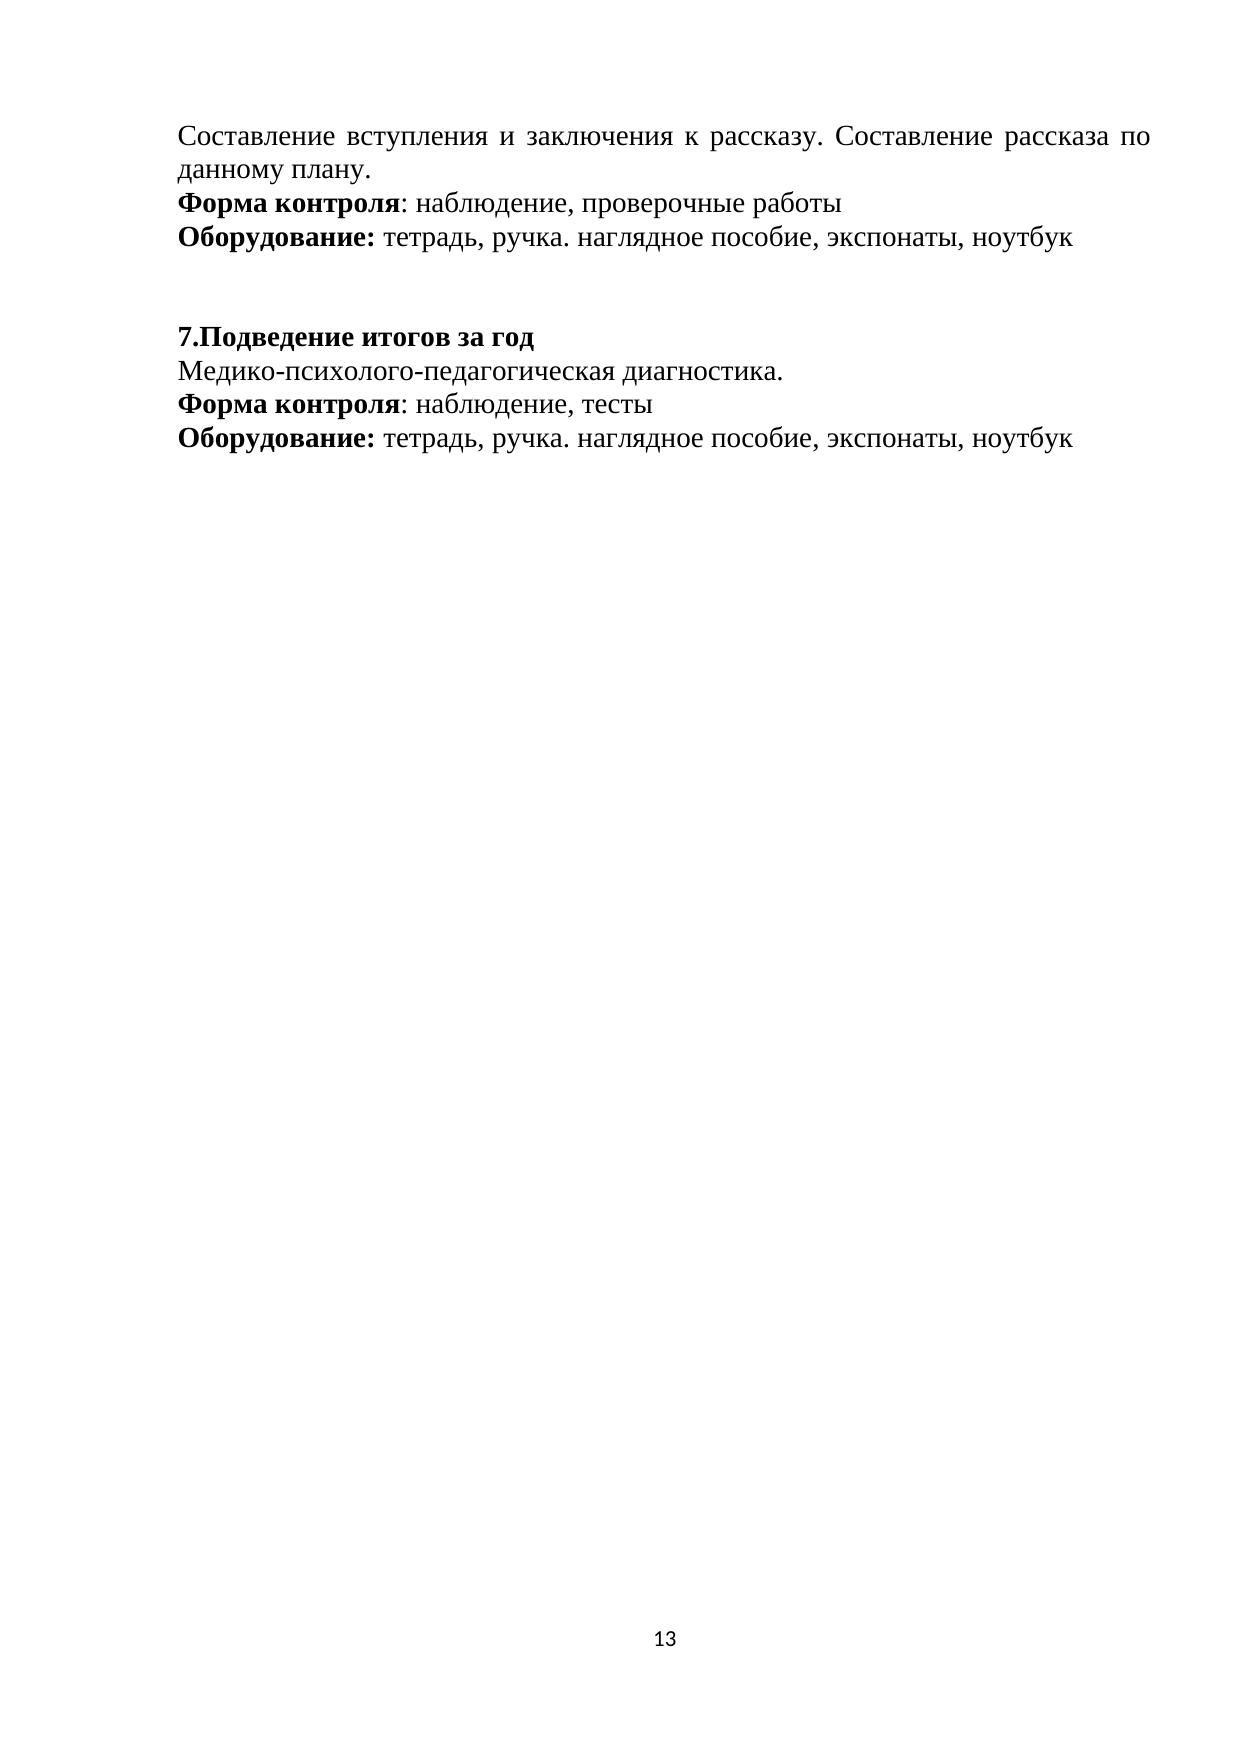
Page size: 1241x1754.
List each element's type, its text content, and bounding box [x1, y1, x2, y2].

text Форма контроля: наблюдение, проверочные работы [177, 185, 1152, 219]
text 7.Подведение итогов за год [177, 319, 1152, 353]
text Медико-психолого-педагогическая диагностика. [177, 353, 1152, 386]
text Форма контроля: наблюдение, тесты [177, 386, 1152, 420]
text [177, 118, 1152, 185]
text Оборудование: тетрадь, ручка. наглядное пособие, экспонаты, ноутбук [177, 420, 1152, 453]
text Оборудование: тетрадь, ручка. наглядное пособие, экспонаты, ноутбук [177, 219, 1152, 252]
